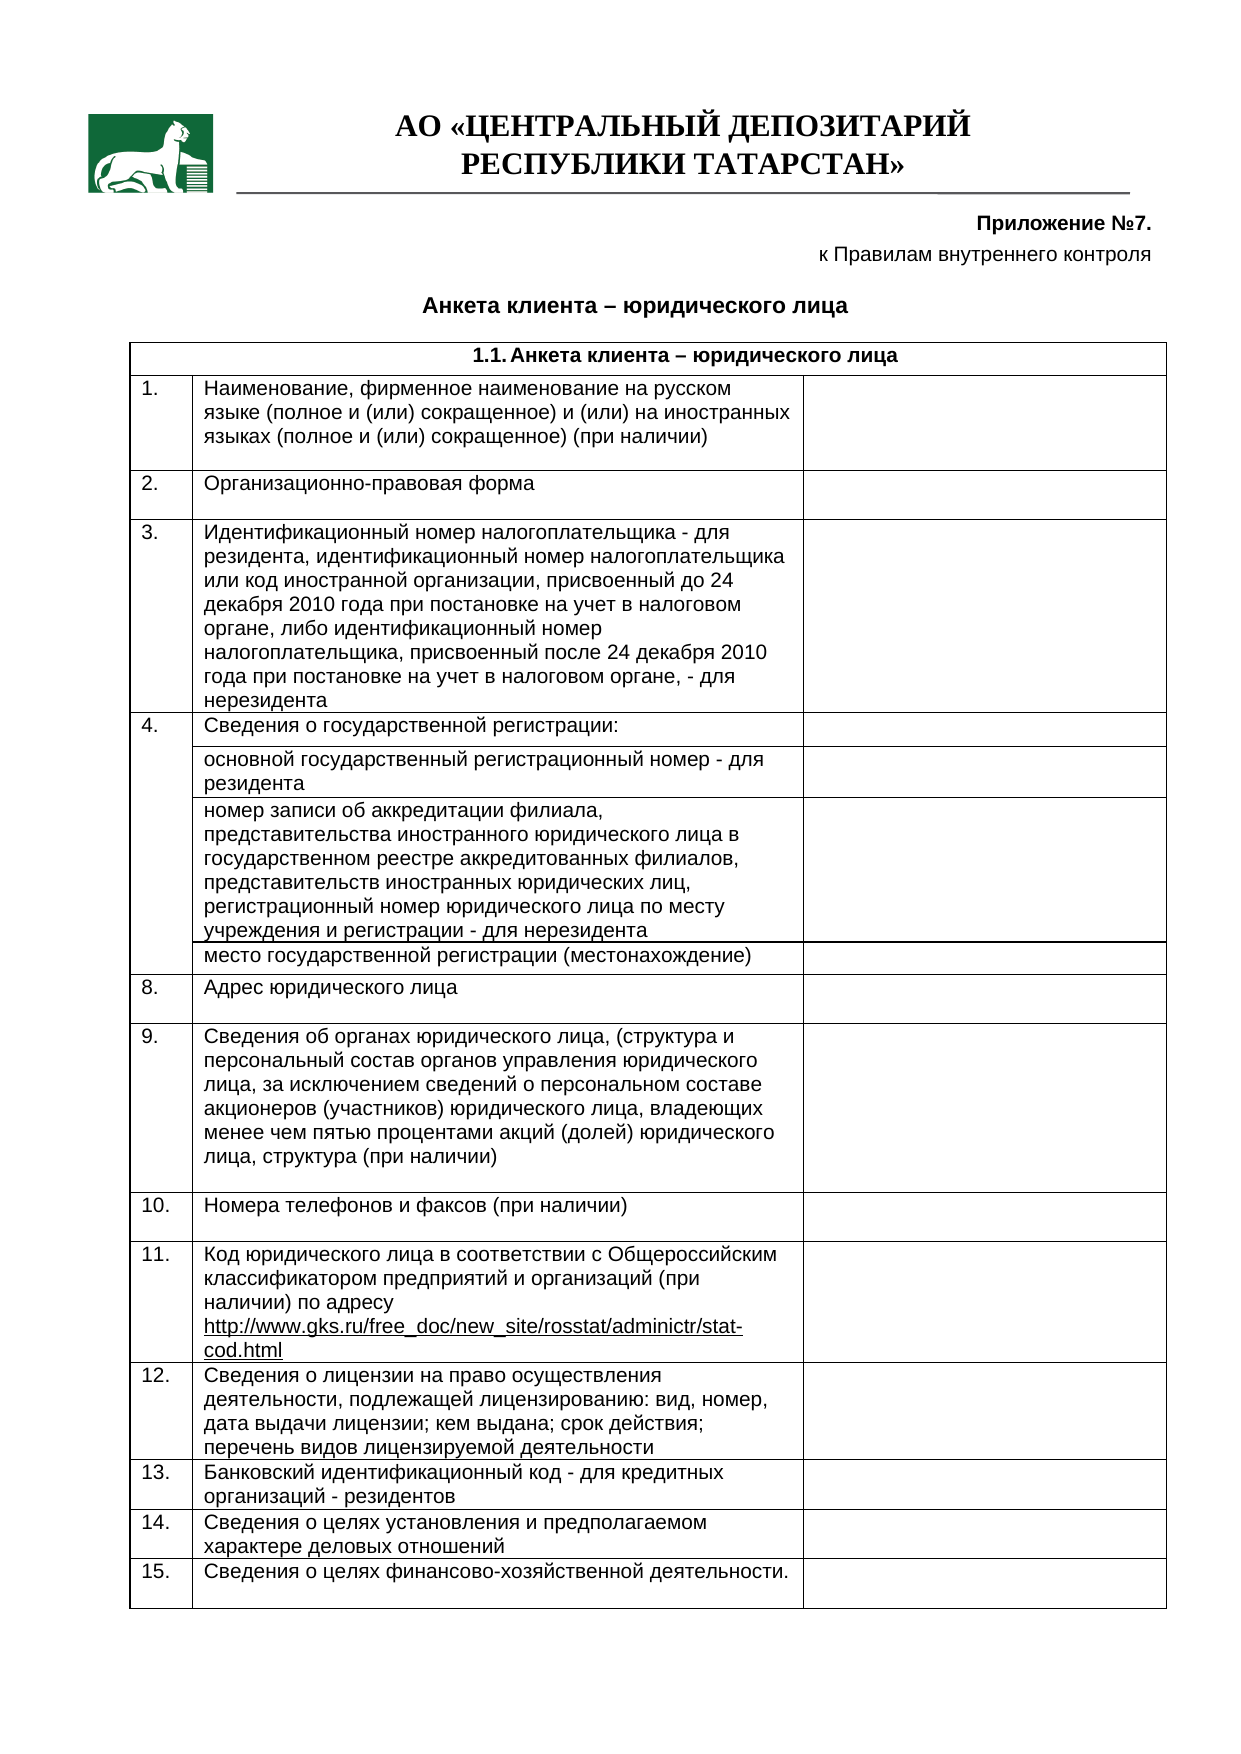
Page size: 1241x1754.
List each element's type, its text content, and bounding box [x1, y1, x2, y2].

subtitle Анкета клиента – юридического лица [118, 292, 1152, 318]
table_cell [131, 1242, 192, 1362]
table_cell [804, 520, 1166, 712]
table_cell Код юридического лица в соответствии с Общероссийским классификатором предприятий и организаций (при наличии) по адресу http://www.gks.ru/free_doc/new_site/rosstat/adminictr/stat-cod.html [193, 1242, 803, 1362]
table_cell Адрес юридического лица [193, 975, 803, 1023]
table_cell [804, 471, 1166, 519]
subtitle Приложение №7. [118, 162, 1152, 235]
table_cell [804, 747, 1166, 797]
table_cell Банковский идентификационный код - для кредитных организаций - резидентов [193, 1460, 803, 1508]
table_cell место государственной регистрации (местонахождение) [193, 943, 803, 974]
table_cell основной государственный регистрационный номер - для резидента [193, 747, 803, 797]
table_cell Сведения о лицензии на право осуществления деятельности, подлежащей лицензированию: вид, номер, дата выдачи лицензии; кем выдана; срок действия; перечень видов лицензируемой деятельности [193, 1363, 803, 1459]
table_cell [804, 975, 1166, 1023]
table_cell [804, 1559, 1166, 1608]
table_cell [131, 975, 192, 1023]
table_cell [804, 1024, 1166, 1192]
table_cell Сведения о целях установления и предполагаемом характере деловых отношений [193, 1510, 803, 1558]
table_cell [804, 1510, 1166, 1558]
table_cell [131, 1460, 192, 1508]
table_header Анкета клиента – юридического лица [131, 343, 1166, 375]
table_cell 1. [131, 376, 192, 469]
table_cell [804, 713, 1166, 746]
table_cell [131, 713, 192, 974]
table_cell [804, 1193, 1166, 1241]
table_cell Идентификационный номер налогоплательщика - для резидента, идентификационный номер налогоплательщика или код иностранной организации, присвоенный до 24 декабря 2010 года при постановке на учет в налоговом органе, либо идентификационный номер налогоплательщика, присвоенный после 24 декабря 2010 года при постановке на учет в налоговом органе, - для нерезидента [193, 520, 803, 712]
table_cell Номера телефонов и факсов (при наличии) [193, 1193, 803, 1241]
table_cell [131, 1510, 192, 1558]
table_cell [131, 1024, 192, 1192]
table_cell Сведения об органах юридического лица, (структура и персональный состав органов управления юридического лица, за исключением сведений о персональном составе акционеров (участников) юридического лица, владеющих менее чем пятью процентами акций (долей) юридического лица, структура (при наличии) [193, 1024, 803, 1192]
table_cell Сведения о целях финансово-хозяйственной деятельности. [193, 1559, 803, 1608]
table_cell [131, 520, 192, 712]
text к Правилам внутреннего контроля [118, 241, 1152, 265]
table_cell [131, 1559, 192, 1608]
table_cell [804, 798, 1166, 941]
table_cell [804, 376, 1166, 469]
table_cell [131, 471, 192, 519]
table_cell [804, 1363, 1166, 1459]
table_cell номер записи об аккредитации филиала, представительства иностранного юридического лица в государственном реестре аккредитованных филиалов, представительств иностранных юридических лиц, регистрационный номер юридического лица по месту учреждения и регистрации - для нерезидента [193, 798, 803, 941]
table_cell Организационно-правовая форма [193, 471, 803, 519]
picture [88, 114, 214, 193]
table_cell [804, 943, 1166, 974]
table_cell [804, 1460, 1166, 1508]
table_cell Наименование, фирменное наименование на русском языке (полное и (или) сокращенное) и (или) на иностранных языках (полное и (или) сокращенное) (при наличии) [193, 376, 803, 469]
table_cell Сведения о государственной регистрации: [193, 713, 803, 746]
table_cell [131, 1193, 192, 1241]
table_cell [131, 1363, 192, 1459]
table_cell [804, 1242, 1166, 1362]
